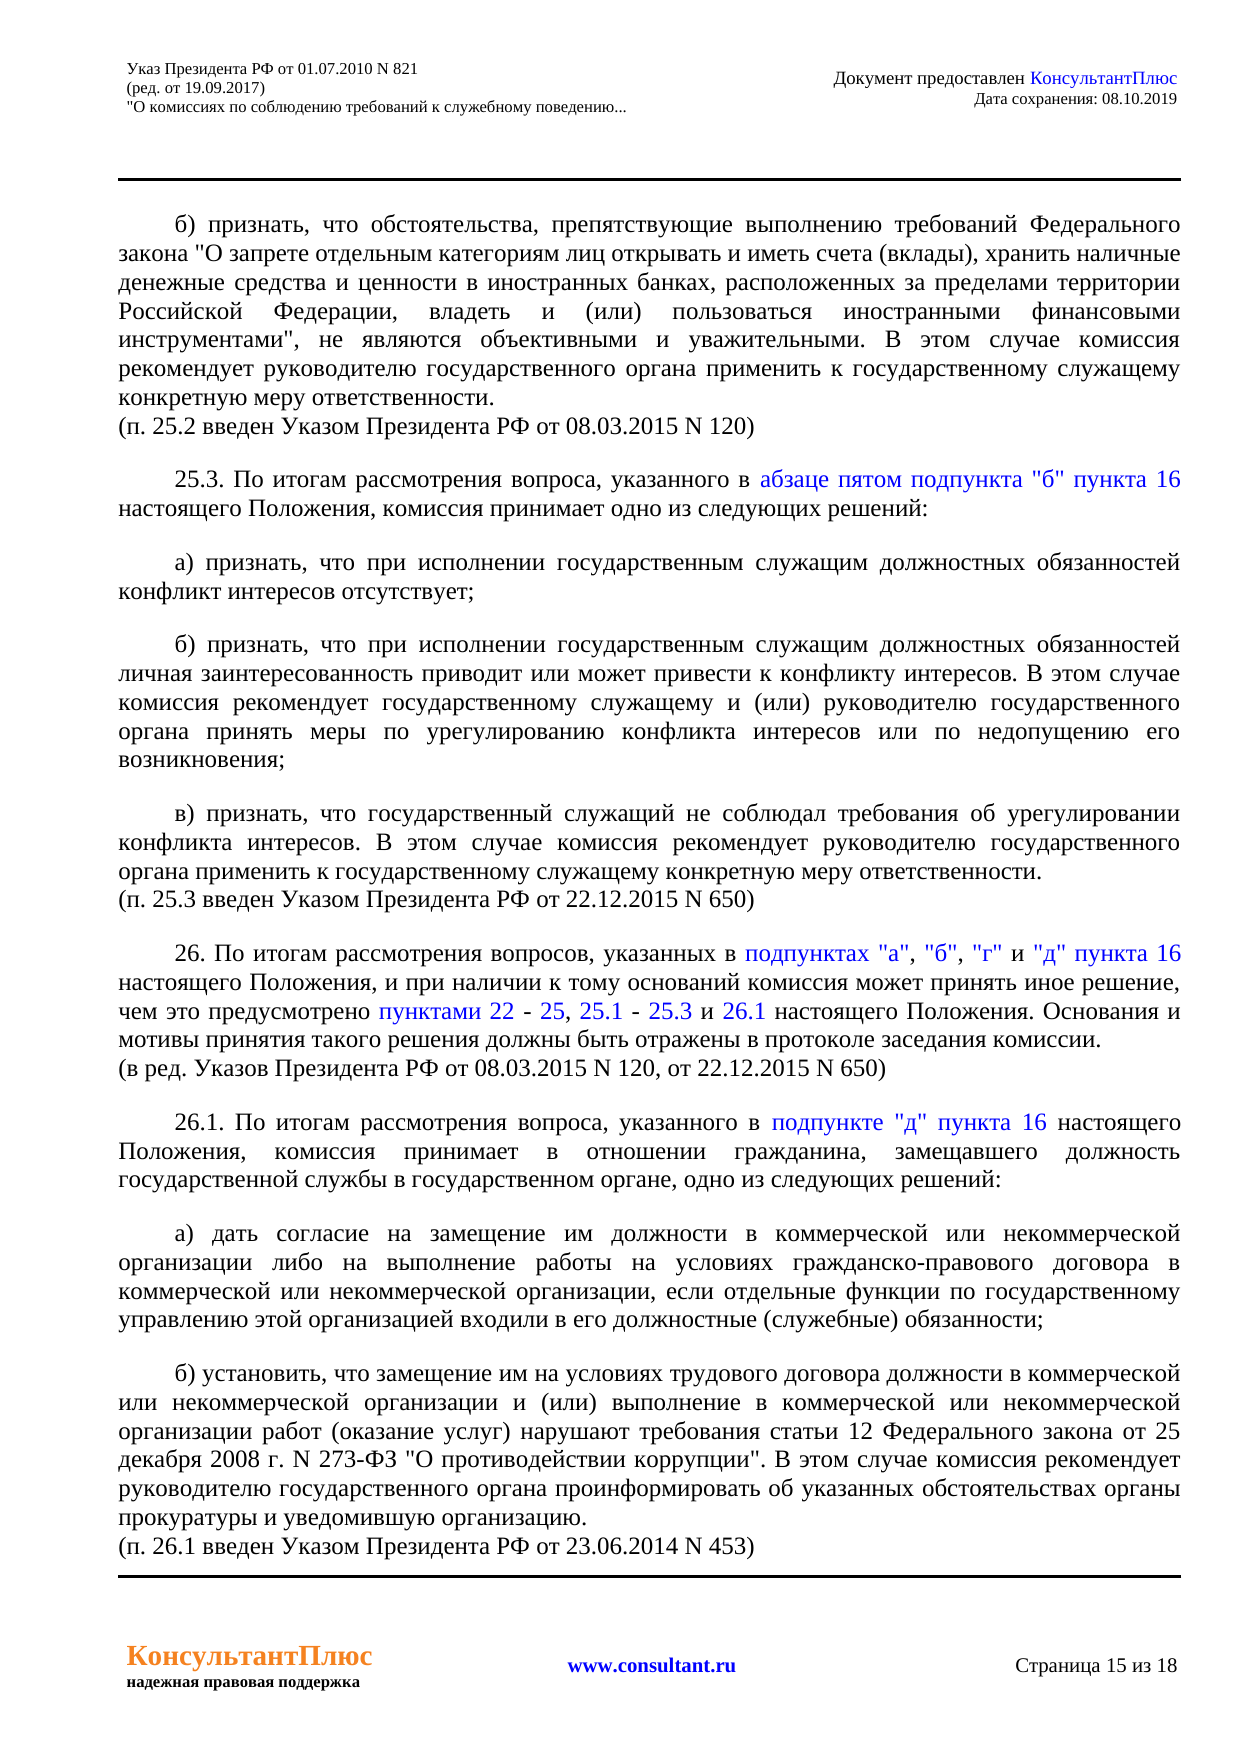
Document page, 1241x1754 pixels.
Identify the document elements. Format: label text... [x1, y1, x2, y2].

text (п. 25.3 введен Указом Президента РФ от 22.12.2015 N 650) [118, 884, 1181, 913]
text 26. По итогам рассмотрения вопросов, указанных в подпунктах "а", "б", "г" и "д" пункта 16 настоящего Положения, и при наличии к тому оснований комиссия может принять иное решение, чем это предусмотрено пунктами 22 - 25, 25.1 - 25.3 и 26.1 настоящего Положения. Основания и мотивы принятия такого решения должны быть отражены в протоколе заседания комиссии. [118, 938, 1181, 1053]
text а) признать, что при исполнении государственным служащим должностных обязанностей конфликт интересов отсутствует; [118, 547, 1181, 604]
text 25.3. По итогам рассмотрения вопроса, указанного в абзаце пятом подпункта "б" пункта 16 настоящего Положения, комиссия принимает одно из следующих решений: [118, 464, 1181, 522]
text (п. 25.2 введен Указом Президента РФ от 08.03.2015 N 120) [118, 411, 1181, 439]
text б) признать, что при исполнении государственным служащим должностных обязанностей личная заинтересованность приводит или может привести к конфликту интересов. В этом случае комиссия рекомендует государственному служащему и (или) руководителю государственного органа принять меры по урегулированию конфликта интересов или по недопущению его возникновения; [118, 629, 1181, 773]
text б) установить, что замещение им на условиях трудового договора должности в коммерческой или некоммерческой организации и (или) выполнение в коммерческой или некоммерческой организации работ (оказание услуг) нарушают требования статьи 12 Федерального закона от 25 декабря 2008 г. N 273-ФЗ "О противодействии коррупции". В этом случае комиссия рекомендует руководителю государственного органа проинформировать об указанных обстоятельствах органы прокуратуры и уведомившую организацию. [118, 1358, 1181, 1531]
text (в ред. Указов Президента РФ от 08.03.2015 N 120, от 22.12.2015 N 650) [118, 1053, 1181, 1082]
text а) дать согласие на замещение им должности в коммерческой или некоммерческой организации либо на выполнение работы на условиях гражданско-правового договора в коммерческой или некоммерческой организации, если отдельные функции по государственному управлению этой организацией входили в его должностные (служебные) обязанности; [118, 1218, 1181, 1333]
text в) признать, что государственный служащий не соблюдал требования об урегулировании конфликта интересов. В этом случае комиссия рекомендует руководителю государственного органа применить к государственному служащему конкретную меру ответственности. [118, 798, 1181, 884]
text (п. 26.1 введен Указом Президента РФ от 23.06.2014 N 453) [118, 1531, 1181, 1559]
text б) признать, что обстоятельства, препятствующие выполнению требований Федерального закона "О запрете отдельным категориям лиц открывать и иметь счета (вклады), хранить наличные денежные средства и ценности в иностранных банках, расположенных за пределами территории Российской Федерации, владеть и (или) пользоваться иностранными финансовыми инструментами", не являются объективными и уважительными. В этом случае комиссия рекомендует руководителю государственного органа применить к государственному служащему конкретную меру ответственности. [118, 209, 1181, 411]
text 26.1. По итогам рассмотрения вопроса, указанного в подпункте "д" пункта 16 настоящего Положения, комиссия принимает в отношении гражданина, замещавшего должность государственной службы в государственном органе, одно из следующих решений: [118, 1107, 1181, 1193]
